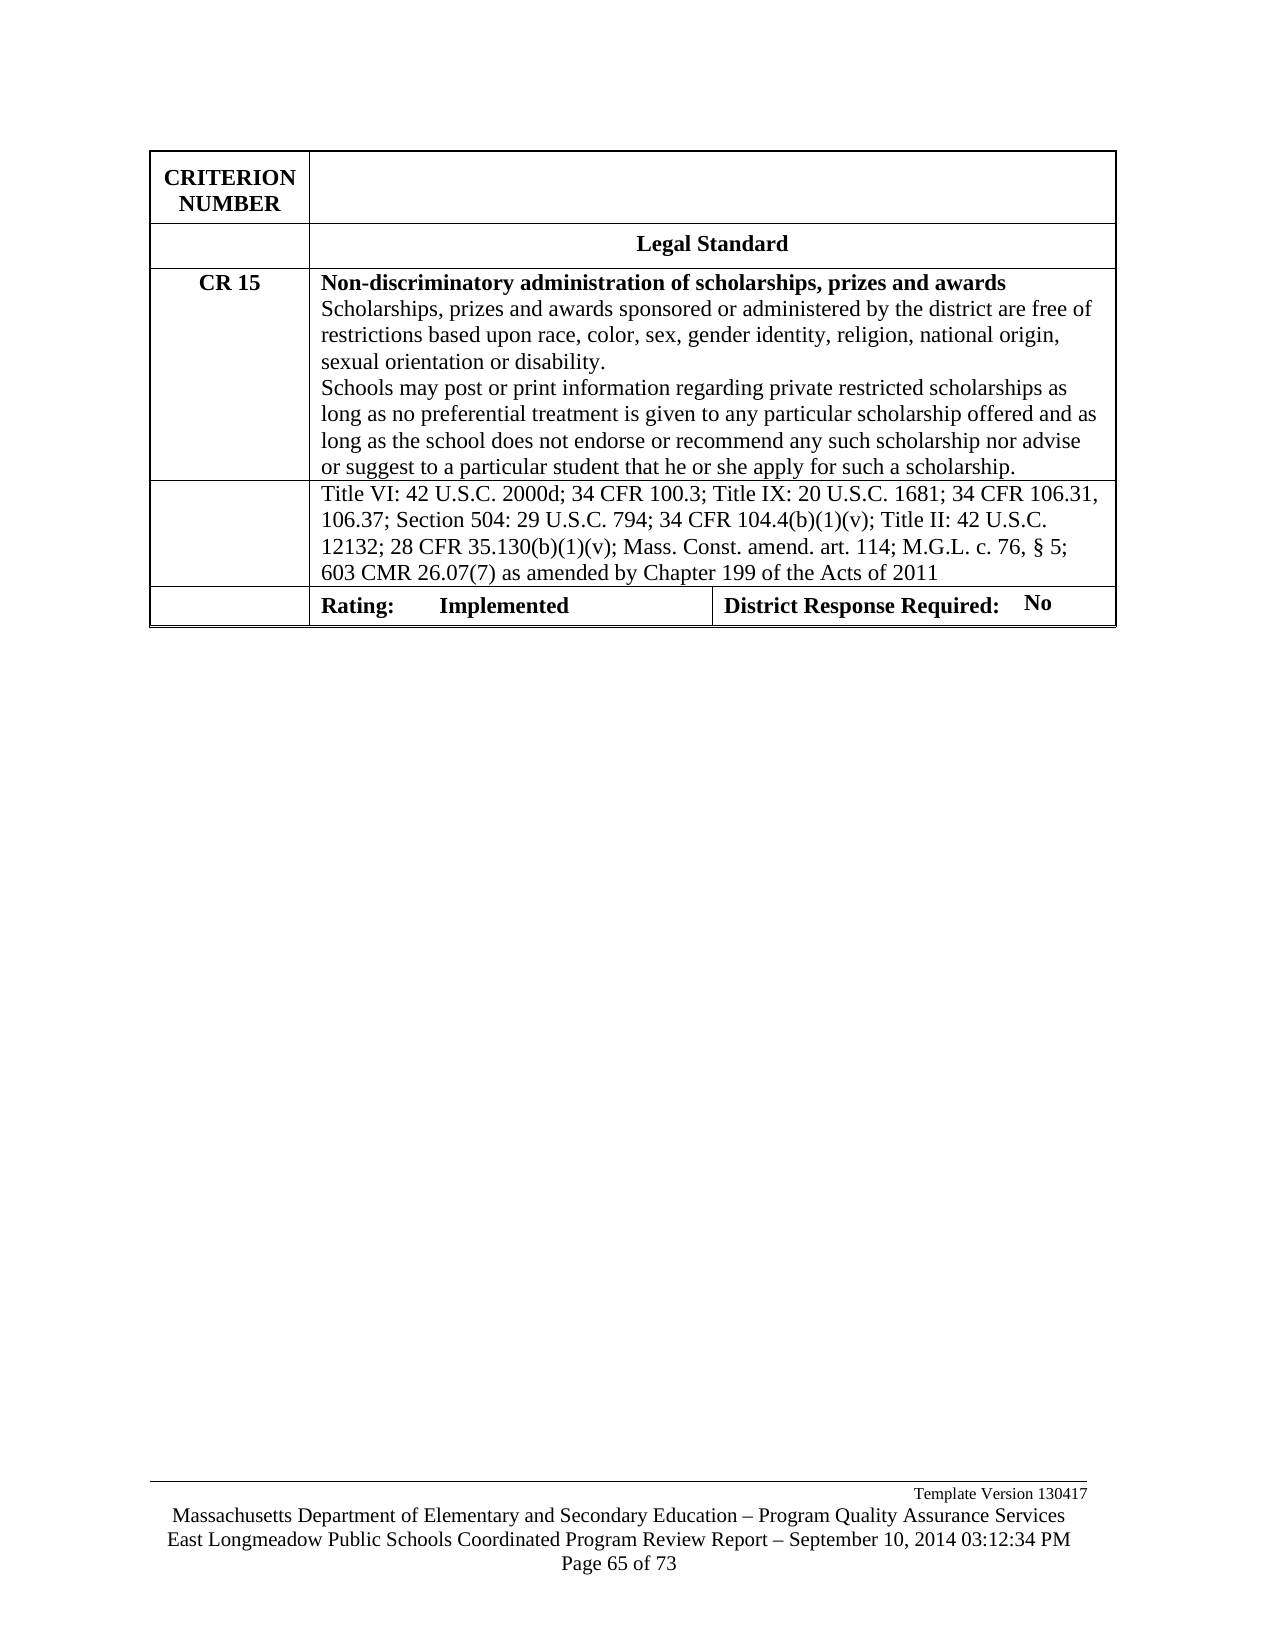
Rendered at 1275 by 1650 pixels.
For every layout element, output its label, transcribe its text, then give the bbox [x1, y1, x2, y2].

table_cell Rating: [310, 587, 422, 625]
table_cell CR 15 [151, 269, 309, 479]
table_cell [151, 481, 309, 586]
table_cell [151, 587, 309, 625]
table_cell [151, 224, 309, 268]
table_cell District Response Required: [713, 587, 1012, 625]
table_cell Non-discriminatory administration of scholarships, prizes and awards Scholarships, prizes and awards sponsored or administered by the district are free of restrictions based upon race, color, sex, gender identity, religion, national origin, sexual orientation or disability. Schools may post or print information regarding private restricted scholarships as long as no preferential treatment is given to any particular scholarship offered and as long as the school does not endorse or recommend any such scholarship nor advise or suggest to a particular student that he or she apply for such a scholarship. [310, 269, 1115, 479]
table_header CRITERION NUMBER [151, 152, 309, 223]
table_cell Title VI: 42 U.S.C. 2000d; 34 CFR 100.3; Title IX: 20 U.S.C. 1681; 34 CFR 106.31, 106.37; Section 504: 29 U.S.C. 794; 34 CFR 104.4(b)(1)(v); Title II: 42 U.S.C. 12132; 28 CFR 35.130(b)(1)(v); Mass. Const. amend. art. 114; M.G.L. c. 76, § 5; 603 CMR 26.07(7) as amended by Chapter 199 of the Acts of 2011 [310, 481, 1115, 586]
table_cell Legal Standard [310, 224, 1115, 268]
table_cell No [1013, 587, 1115, 625]
table_header [310, 152, 1115, 223]
table_cell Implemented [422, 587, 712, 625]
